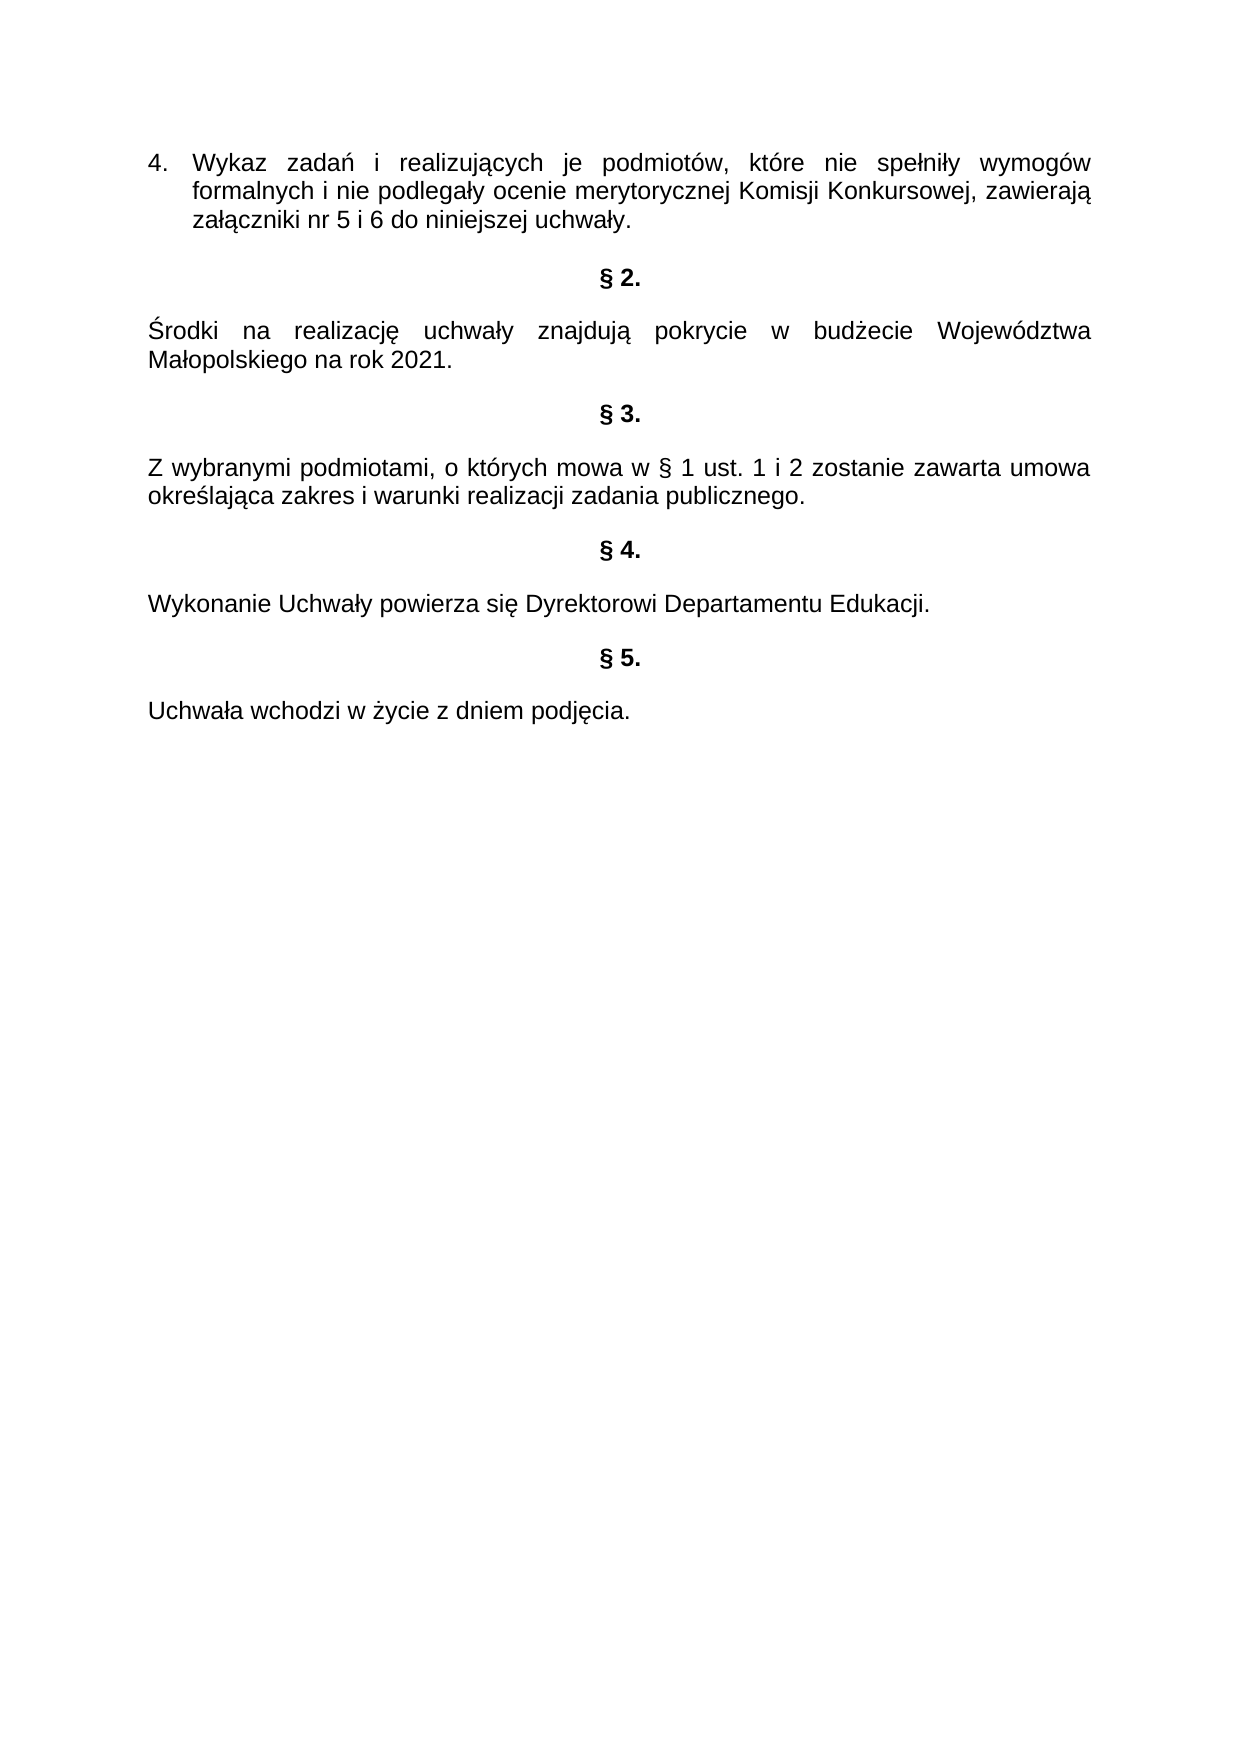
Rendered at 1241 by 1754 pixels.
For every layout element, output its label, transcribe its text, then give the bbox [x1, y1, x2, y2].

text Z wybranymi podmiotami, o których mowa w § 1 ust. 1 i 2 zostanie zawarta umowa określająca zakres i warunki realizacji zadania publicznego. [148, 453, 1093, 510]
text Uchwała wchodzi w życie z dniem podjęcia. [148, 696, 1093, 725]
text Wykonanie Uchwały powierza się Dyrektorowi Departamentu Edukacji. [148, 589, 1093, 618]
subtitle § 2. [148, 263, 1093, 291]
list Wykaz zadań i realizujących je podmiotów, które nie spełniły wymogów formalnych i nie podlegały ocenie merytorycznej Komisji Konkursowej, zawierają załączniki nr 5 i 6 do niniejszej uchwały. [148, 148, 1093, 234]
subtitle § 4. [148, 535, 1093, 564]
subtitle § 3. [148, 399, 1093, 428]
text Środki na realizację uchwały znajdują pokrycie w budżecie Województwa Małopolskiego na rok 2021. [148, 316, 1093, 374]
text § 5. [148, 643, 1093, 671]
